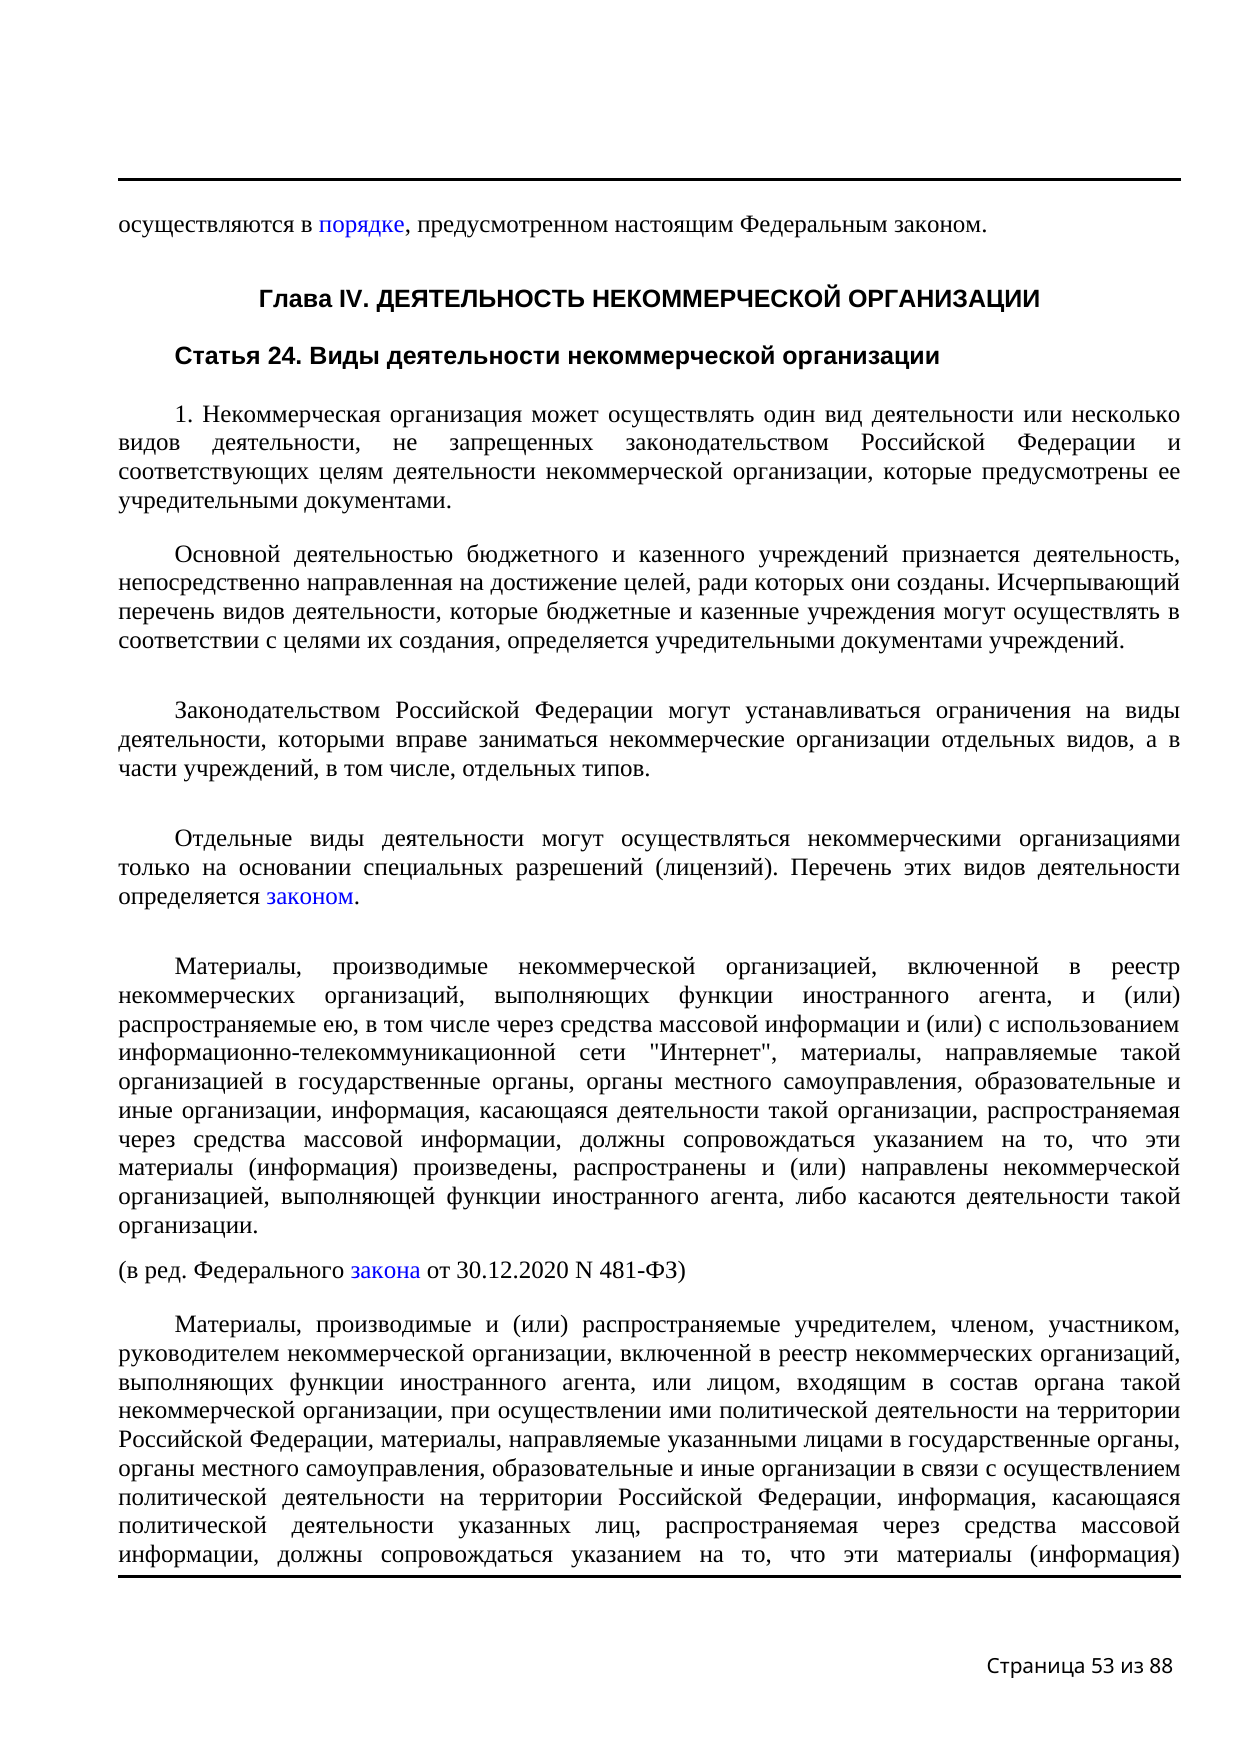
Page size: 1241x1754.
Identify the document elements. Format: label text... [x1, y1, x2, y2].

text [118, 1309, 1181, 1568]
text (в ред. Федерального закона от 30.12.2020 N 481-ФЗ) [118, 1255, 1181, 1284]
title Глава IV. ДЕЯТЕЛЬНОСТЬ НЕКОММЕРЧЕСКОЙ ОРГАНИЗАЦИИ [118, 284, 1181, 312]
text 1. Некоммерческая организация может осуществлять один вид деятельности или несколько видов деятельности, не запрещенных законодательством Российской Федерации и соответствующих целям деятельности некоммерческой организации, которые предусмотрены ее учредительными документами. [118, 399, 1181, 514]
text Основной деятельностью бюджетного и казенного учреждений признается деятельность, непосредственно направленная на достижение целей, ради которых они созданы. Исчерпывающий перечень видов деятельности, которые бюджетные и казенные учреждения могут осуществлять в соответствии с целями их создания, определяется учредительными документами учреждений. [118, 539, 1181, 654]
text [118, 209, 1181, 238]
text Законодательством Российской Федерации могут устанавливаться ограничения на виды деятельности, которыми вправе заниматься некоммерческие организации отдельных видов, а в части учреждений, в том числе, отдельных типов. [118, 695, 1181, 782]
title Статья 24. Виды деятельности некоммерческой организации [118, 341, 1181, 370]
text Отдельные виды деятельности могут осуществляться некоммерческими организациями только на основании специальных разрешений (лицензий). Перечень этих видов деятельности определяется законом. [118, 823, 1181, 909]
text Материалы, производимые некоммерческой организацией, включенной в реестр некоммерческих организаций, выполняющих функции иностранного агента, и (или) распространяемые ею, в том числе через средства массовой информации и (или) с использованием информационно-телекоммуникационной сети "Интернет", материалы, направляемые такой организацией в государственные органы, органы местного самоуправления, образовательные и иные организации, информация, касающаяся деятельности такой организации, распространяемая через средства массовой информации, должны сопровождаться указанием на то, что эти материалы (информация) произведены, распространены и (или) направлены некоммерческой организацией, выполняющей функции иностранного агента, либо касаются деятельности такой организации. [118, 951, 1181, 1239]
